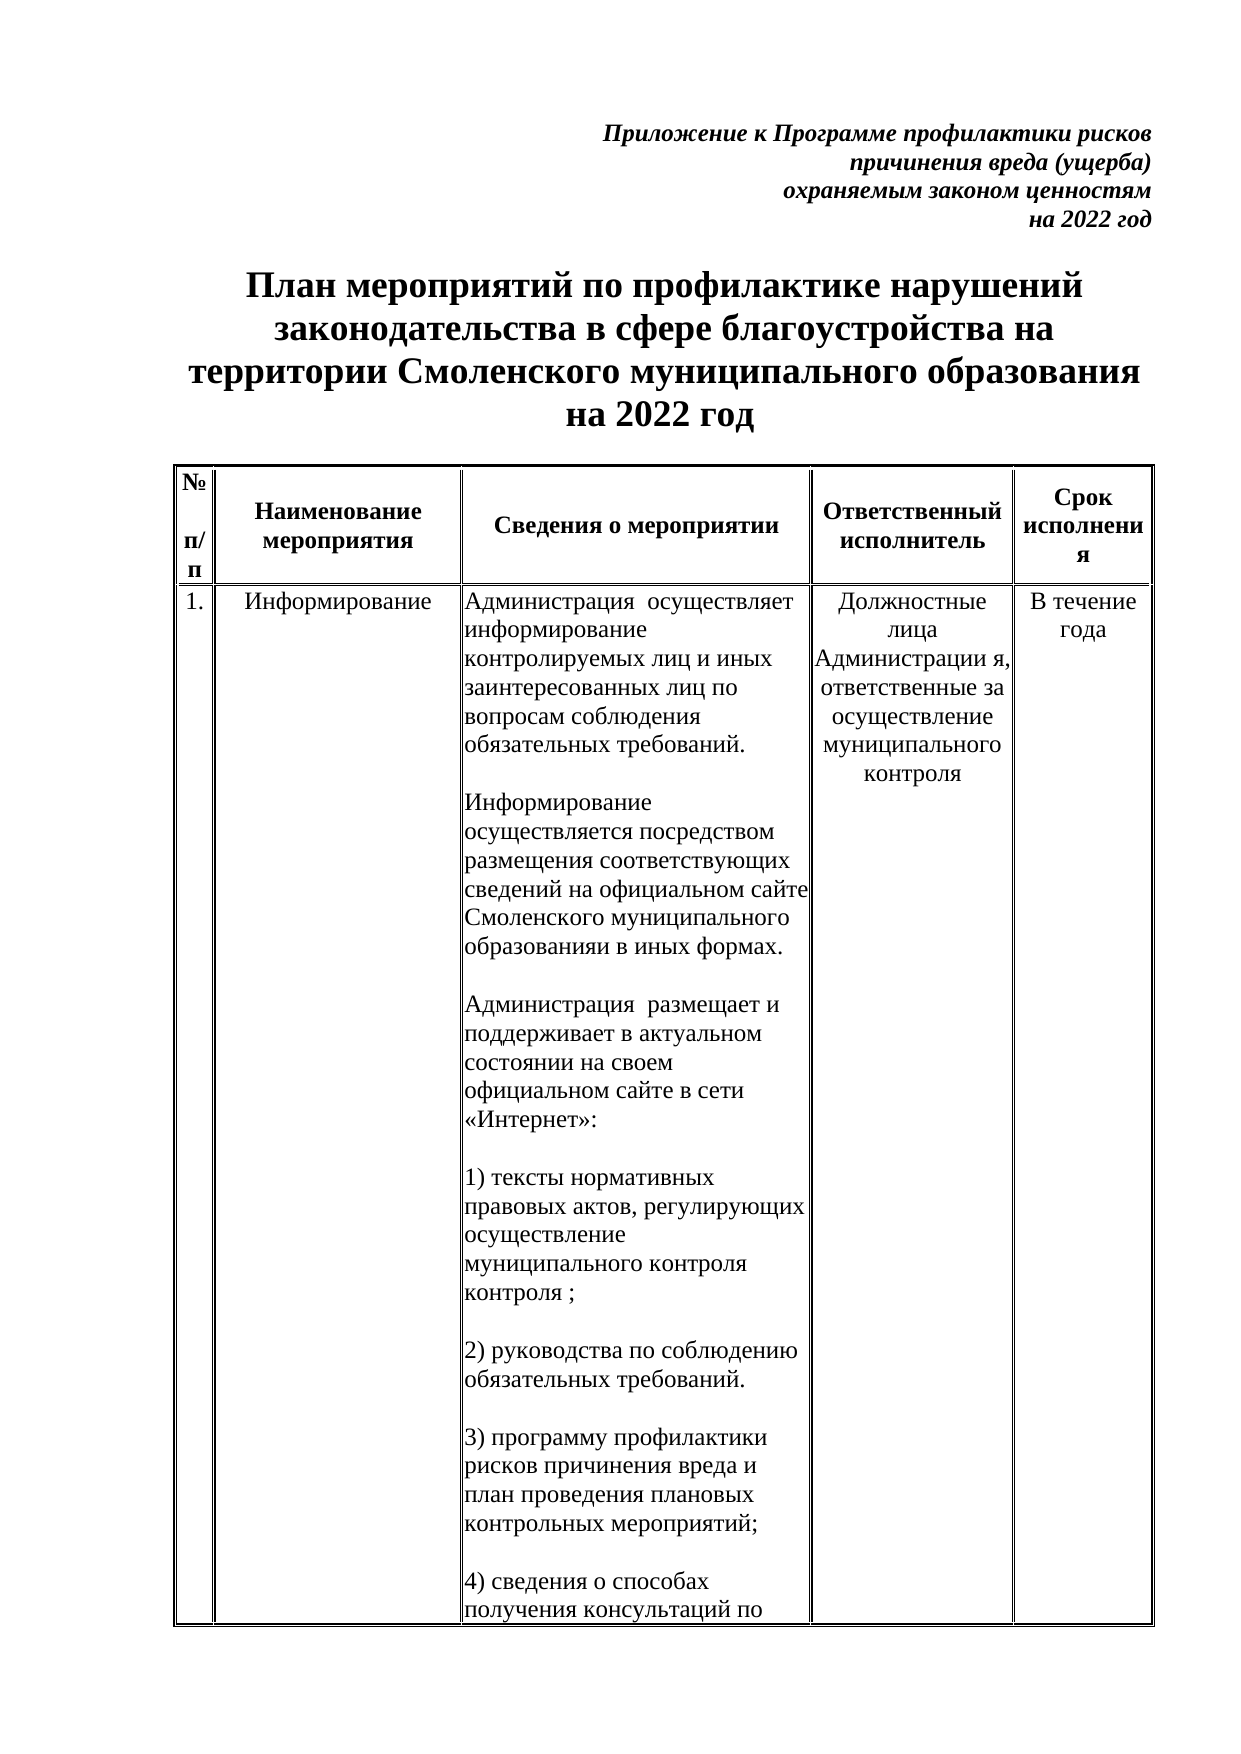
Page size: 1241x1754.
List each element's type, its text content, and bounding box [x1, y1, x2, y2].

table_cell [462, 583, 811, 1623]
table_cell В течение года [1014, 583, 1153, 1623]
table_header Наименование мероприятия [214, 467, 462, 583]
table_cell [811, 586, 1014, 1623]
table_header Ответственный исполнитель [811, 467, 1014, 583]
table_header Сведения о мероприятии [462, 466, 811, 583]
table_header Срок исполнения [1014, 467, 1151, 583]
text Приложение к Программе профилактики рисков причинения вреда (ущерба) охраняемым законом ценностям на 2022 год [177, 118, 1152, 233]
table_cell Информирование [214, 586, 462, 1623]
text План мероприятий по профилактике нарушений законодательства в сфере благоустройства на территории Смоленского муниципального образования на 2022 год [177, 262, 1152, 435]
table_cell 1. [175, 583, 214, 1623]
table_header № п/п [177, 466, 214, 583]
